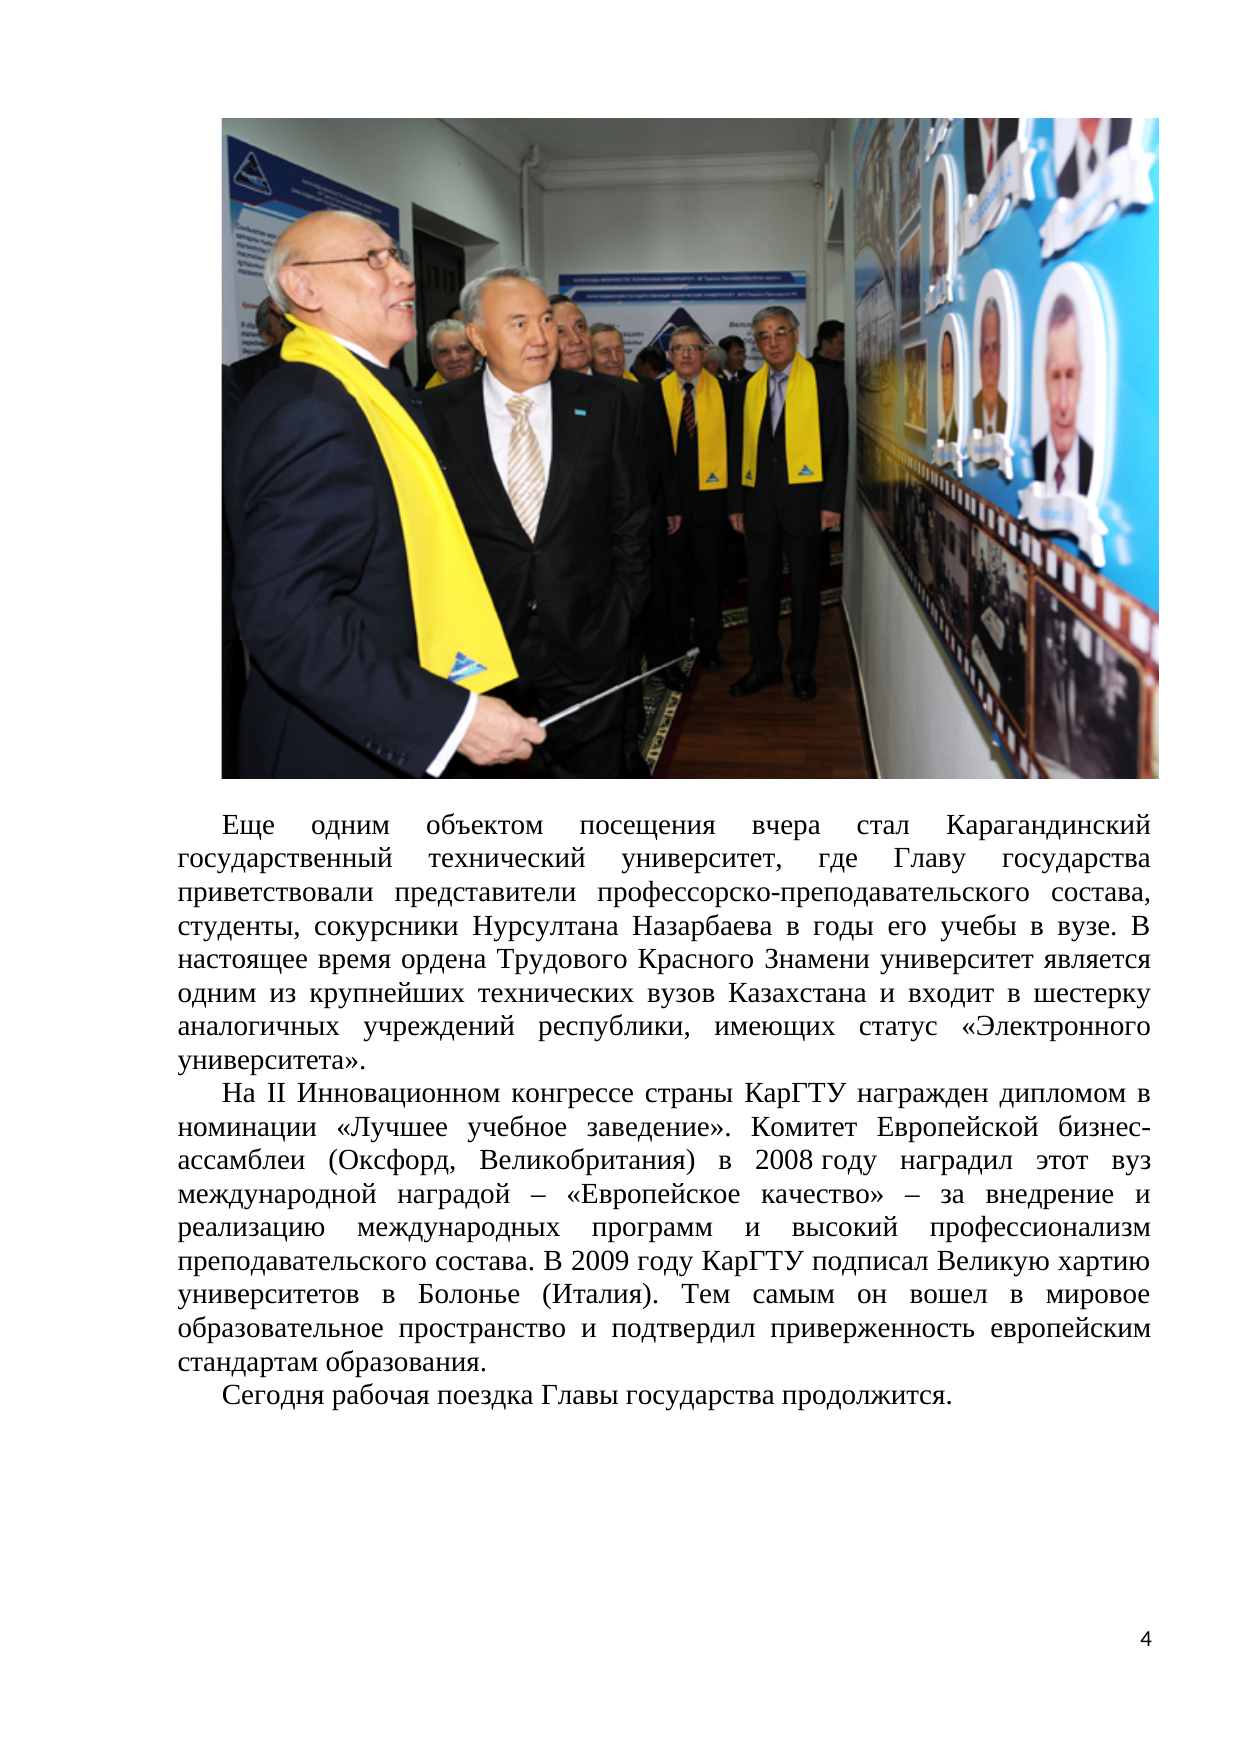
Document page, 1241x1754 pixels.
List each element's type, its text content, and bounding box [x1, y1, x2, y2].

picture [221, 118, 1159, 779]
text На II Инновационном конгрессе страны КарГТУ награжден дипломом в номинации «Лучшее учебное заведение». Комитет Европейской бизнес-ассамблеи (Оксфорд, Великобритания) в 2008 году наградил этот вуз международной наградой – «Европейское качество» – за внедрение и реализацию международных программ и высокий профессионализм преподавательского состава. В 2009 году КарГТУ подписал Великую хартию университетов в Болонье (Италия). Тем самым он вошел в мировое образовательное пространство и подтвердил приверженность европейским стандартам образования. [177, 1075, 1152, 1377]
text Сегодня рабочая поездка Главы государства продолжится. [177, 1377, 1152, 1411]
text Еще одним объектом посещения вчера стал Карагандинский государственный технический университет, где Главу государства приветствовали представители профессорско-преподавательского состава, студенты, сокурсники Нурсултана Назарбаева в годы его учебы в вузе. В настоящее время ордена Трудового Красного Знамени университет является одним из крупнейших технических вузов Казахстана и входит в шестерку аналогичных учреждений республики, имеющих статус «Электронного университета». [177, 807, 1152, 1075]
